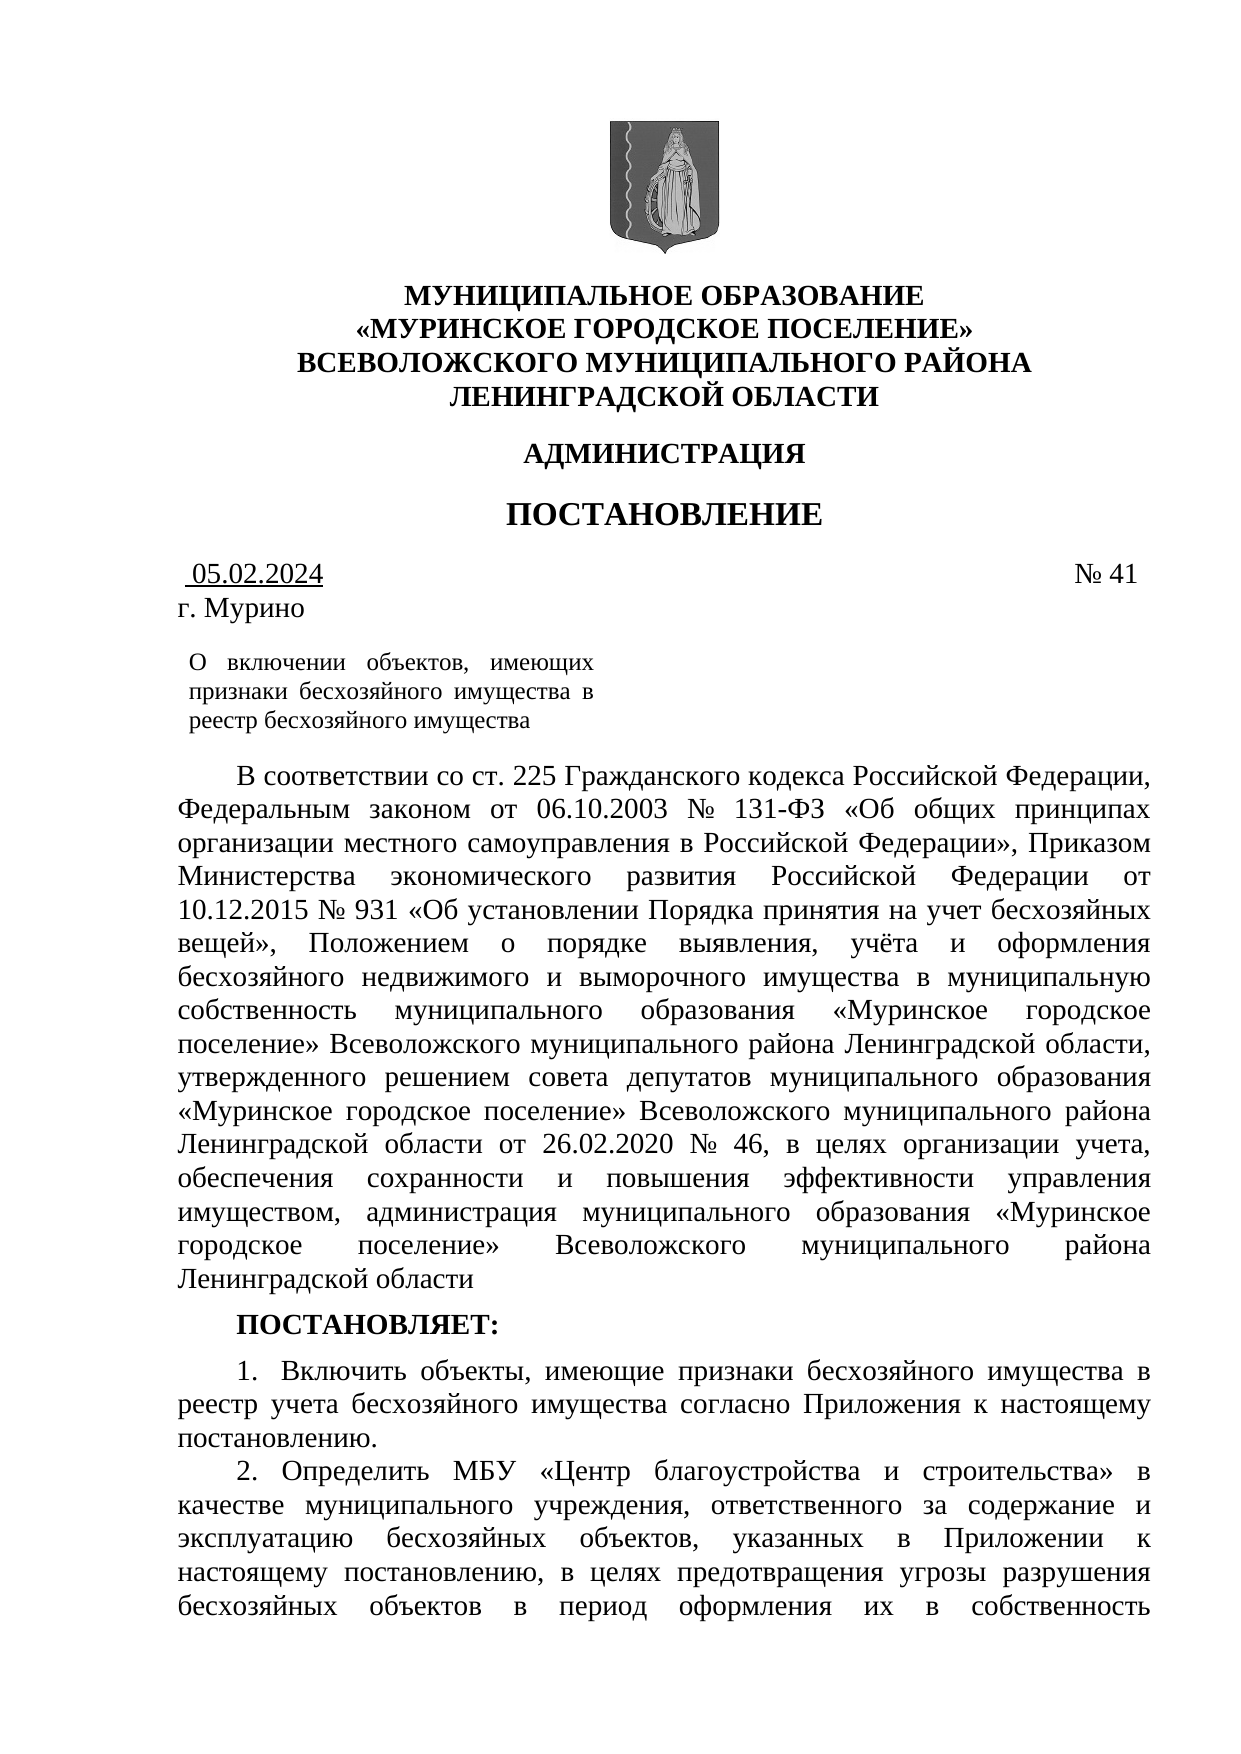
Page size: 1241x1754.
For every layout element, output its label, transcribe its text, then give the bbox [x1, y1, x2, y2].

text В соответствии со ст. 225 Гражданского кодекса Российской Федерации, Федеральным законом от 06.10.2003 № 131-ФЗ «Об общих принципах организации местного самоуправления в Российской Федерации», Приказом Министерства экономического развития Российской Федерации от 10.12.2015 № 931 «Об установлении Порядка принятия на учет бесхозяйных вещей», Положением о порядке выявления, учёта и оформления бесхозяйного недвижимого и выморочного имущества в муниципальную собственность муниципального образования «Муринское городское поселение» Всеволожского муниципального района Ленинградской области, утвержденного решением совета депутатов муниципального образования «Муринское городское поселение» Всеволожского муниципального района Ленинградской области от 26.02.2020 № 46, в целях организации учета, обеспечения сохранности и повышения эффективности управления имуществом, администрация муниципального образования «Муринское городское поселение» Всеволожского муниципального района Ленинградской области [177, 758, 1152, 1294]
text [177, 1453, 1152, 1621]
text ПОСТАНОВЛЕНИЕ [177, 494, 1152, 532]
text ВСЕВОЛОЖСКОГО МУНИЦИПАЛЬНОГО РАЙОНА [177, 345, 1152, 379]
text г. Мурино [177, 590, 1152, 623]
text ПОСТАНОВЛЯЕТ: [177, 1307, 1152, 1340]
text 1. Включить объекты, имеющие признаки бесхозяйного имущества в реестр учета бесхозяйного имущества согласно Приложения к настоящему постановлению. [177, 1353, 1152, 1453]
text «МУРИНСКОЕ ГОРОДСКОЕ ПОСЕЛЕНИЕ» [177, 312, 1152, 345]
text АДМИНИСТРАЦИЯ [177, 436, 1152, 470]
table_header О включении объектов, имеющих признаки бесхозяйного имущества в реестр бесхозяйного имущества [177, 648, 605, 734]
text 05.02.2024 № 41 [177, 556, 1152, 590]
text МУНИЦИПАЛЬНОЕ ОБРАЗОВАНИЕ [177, 278, 1152, 312]
text ЛЕНИНГРАДСКОЙ ОБЛАСТИ [177, 379, 1152, 412]
